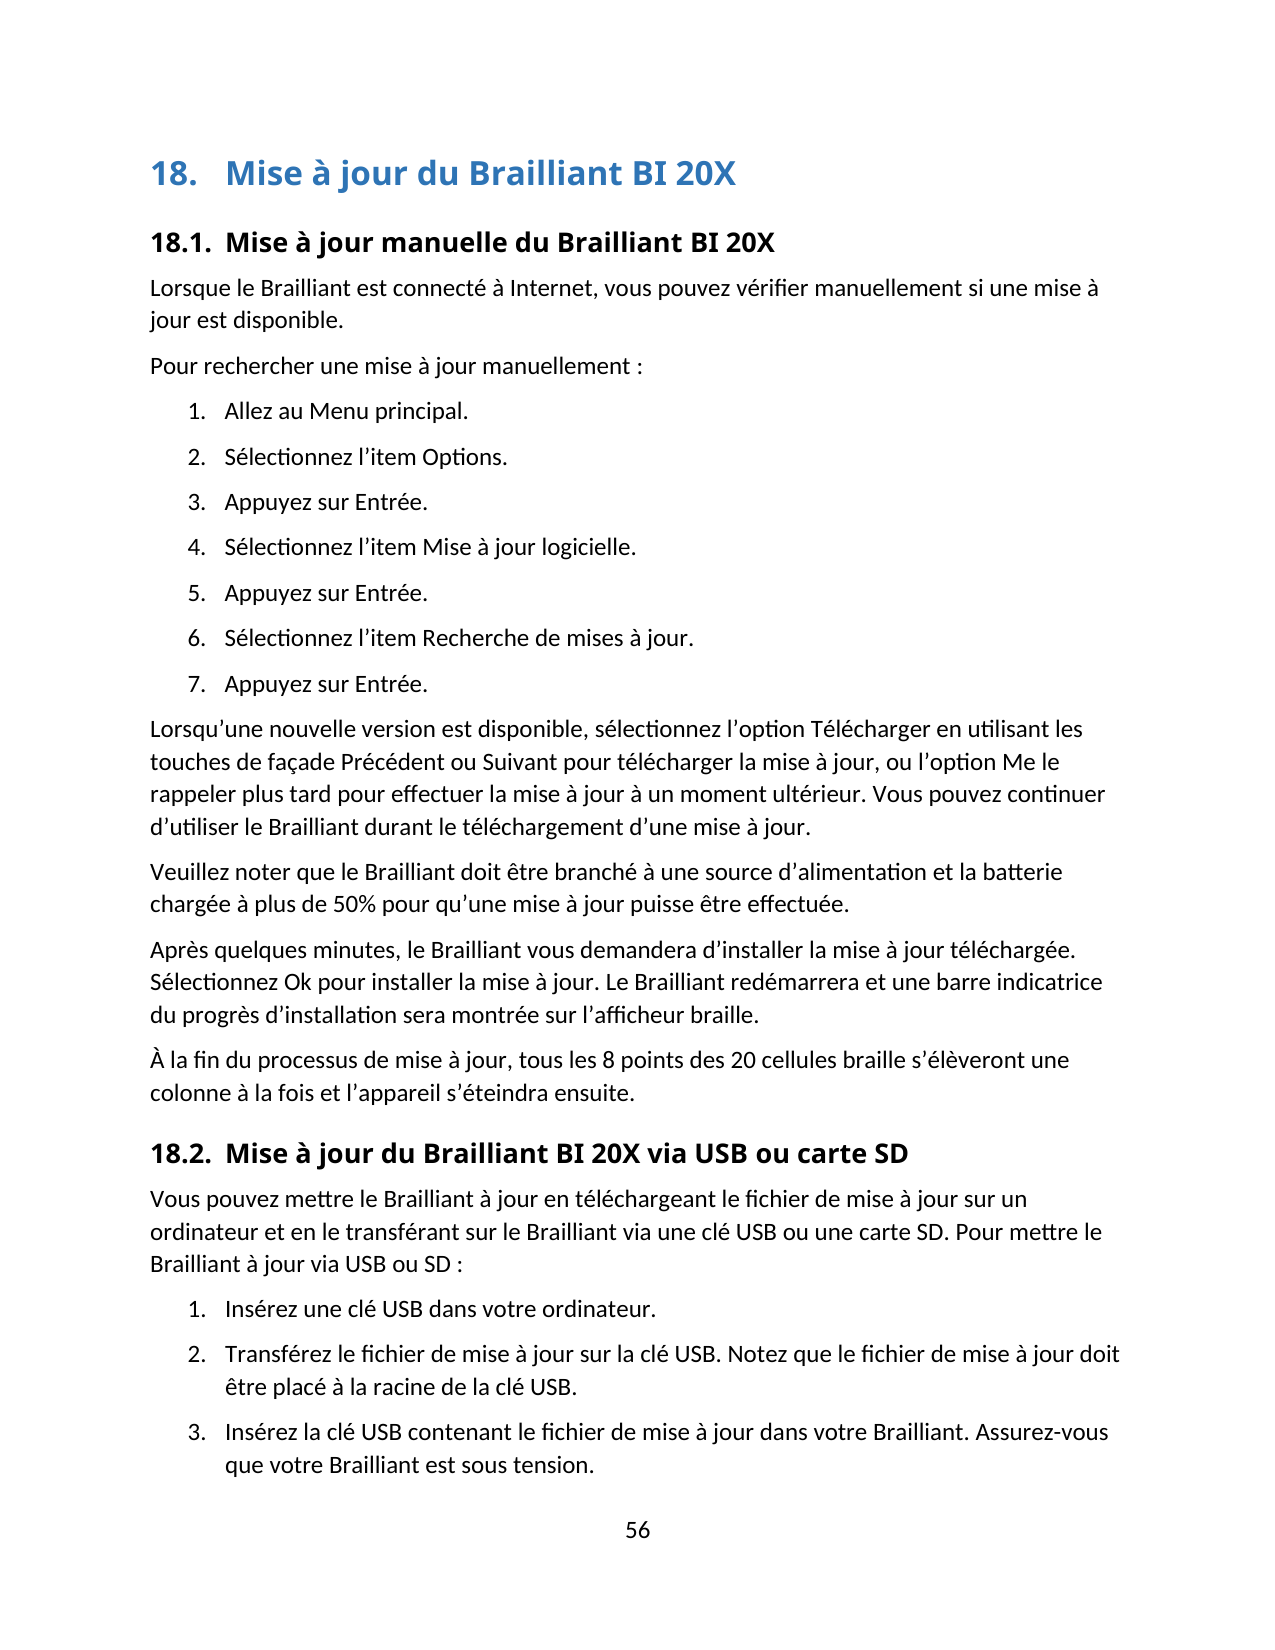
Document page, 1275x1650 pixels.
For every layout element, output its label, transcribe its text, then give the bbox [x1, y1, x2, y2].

subtitle Mise à jour manuelle du Brailliant BI 20X [150, 224, 1125, 261]
text Lorsque le Brailliant est connecté à Internet, vous pouvez vérifier manuellement si une mise à jour est disponible. [150, 272, 1125, 335]
list Insérez la clé USB contenant le fichier de mise à jour dans votre Brailliant. Assurez-vous que votre Brailliant est sous tension. [187, 1416, 1125, 1479]
subtitle Mise à jour du Brailliant BI 20X via USB ou carte SD [150, 1135, 1125, 1172]
list Appuyez sur Entrée. [187, 577, 1125, 607]
list Appuyez sur Entrée. [187, 668, 1125, 698]
list Insérez une clé USB dans votre ordinateur. [187, 1293, 1125, 1324]
text Pour rechercher une mise à jour manuellement : [150, 350, 1125, 380]
list Allez au Menu principal. [187, 395, 1125, 426]
text Après quelques minutes, le Brailliant vous demandera d’installer la mise à jour téléchargée. Sélectionnez Ok pour installer la mise à jour. Le Brailliant redémarrera et une barre indicatrice du progrès d’installation sera montrée sur l’afficheur braille. [150, 934, 1125, 1029]
list Transférez le fichier de mise à jour sur la clé USB. Notez que le fichier de mise à jour doit être placé à la racine de la clé USB. [187, 1338, 1125, 1402]
text À la fin du processus de mise à jour, tous les 8 points des 20 cellules braille s’élèveront une colonne à la fois et l’appareil s’éteindra ensuite. [150, 1044, 1125, 1107]
list Sélectionnez l’item Options. [187, 441, 1125, 471]
text Veuillez noter que le Brailliant doit être branché à une source d’alimentation et la batterie chargée à plus de 50% pour qu’une mise à jour puisse être effectuée. [150, 856, 1125, 919]
list Appuyez sur Entrée. [187, 486, 1125, 517]
list Sélectionnez l’item Mise à jour logicielle. [187, 531, 1125, 562]
list Sélectionnez l’item Recherche de mises à jour. [187, 622, 1125, 653]
text Vous pouvez mettre le Brailliant à jour en téléchargeant le fichier de mise à jour sur un ordinateur et en le transférant sur le Brailliant via une clé USB ou une carte SD. Pour mettre le Brailliant à jour via USB ou SD : [150, 1183, 1125, 1279]
subtitle Mise à jour du Brailliant BI 20X [150, 150, 1125, 195]
text Lorsqu’une nouvelle version est disponible, sélectionnez l’option Télécharger en utilisant les touches de façade Précédent ou Suivant pour télécharger la mise à jour, ou l’option Me le rappeler plus tard pour effectuer la mise à jour à un moment ultérieur. Vous pouvez continuer d’utiliser le Brailliant durant le téléchargement d’une mise à jour. [150, 713, 1125, 841]
